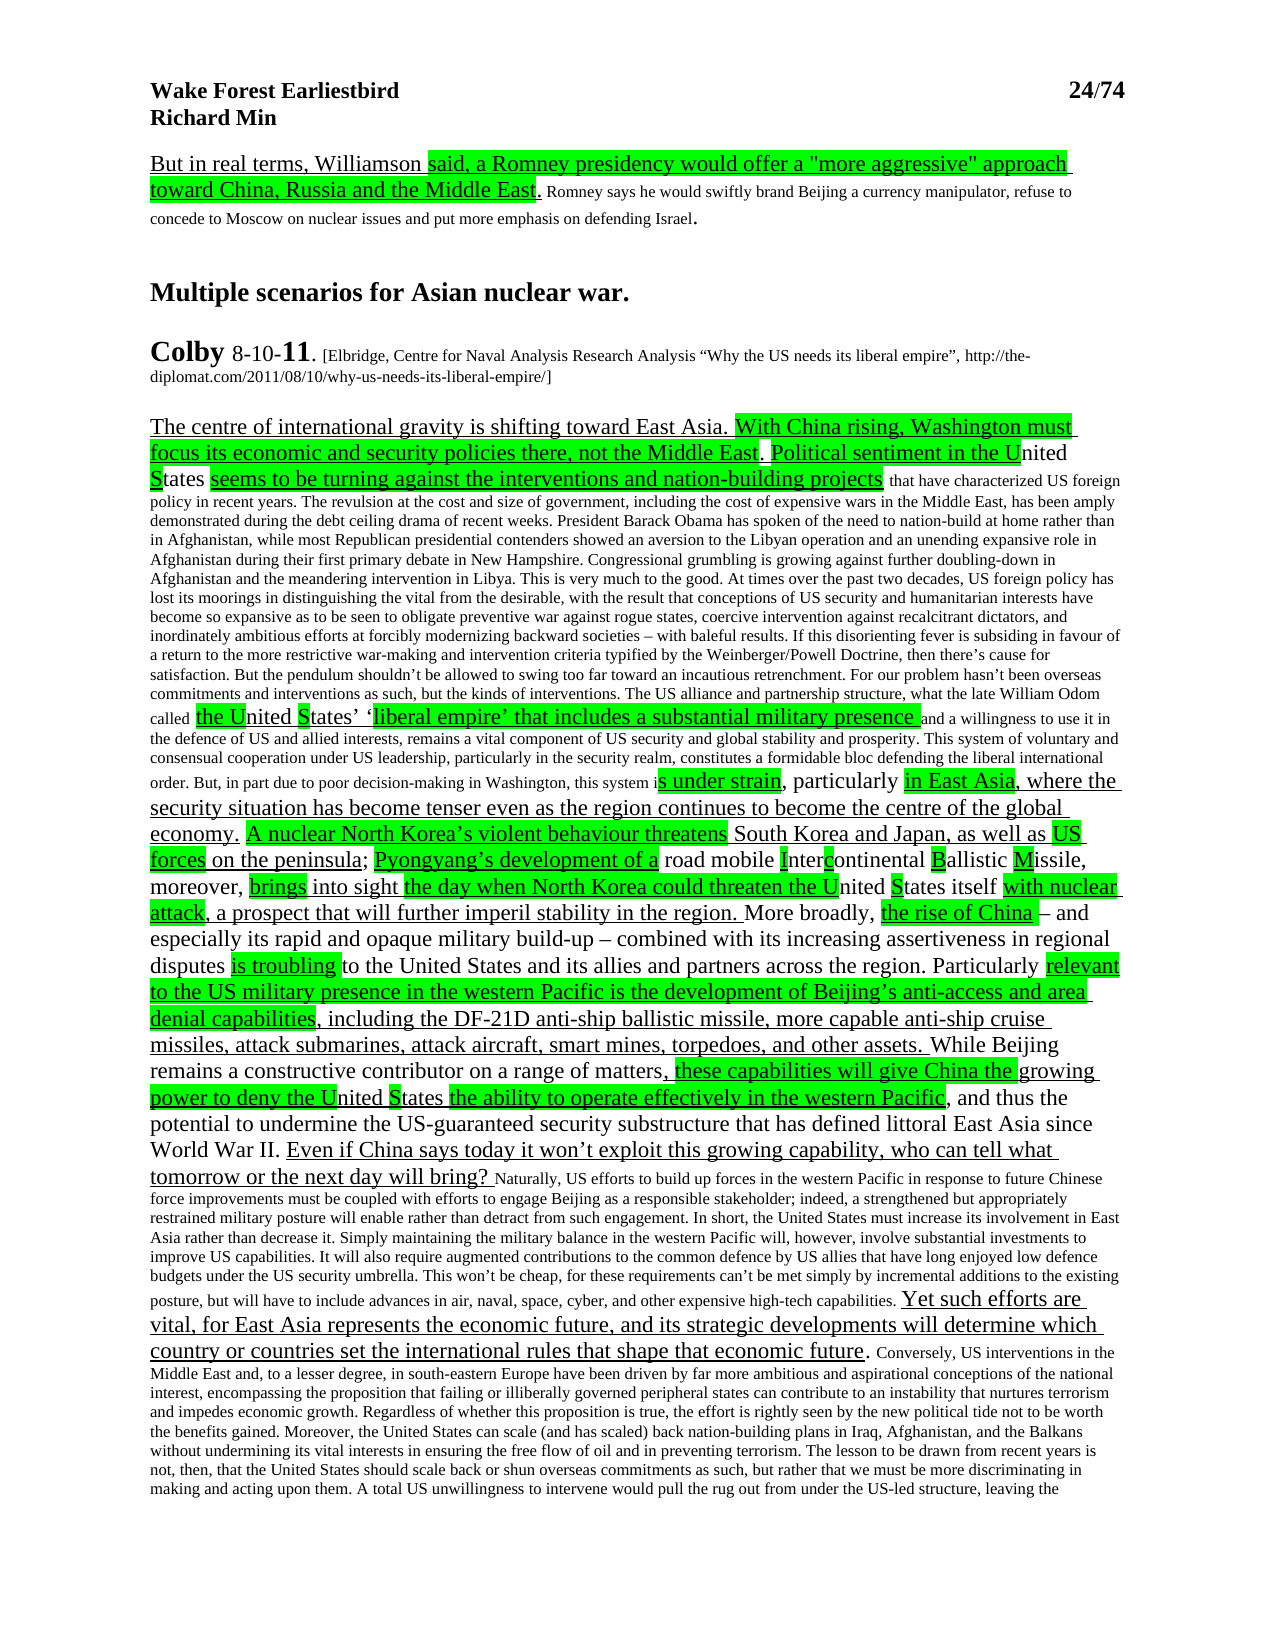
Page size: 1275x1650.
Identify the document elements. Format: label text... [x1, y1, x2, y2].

text Colby 8-10-11. [Elbridge, Centre for Naval Analysis Research Analysis “Why the US needs its liberal empire”, http://the-diplomat.com/2011/08/10/why-us-needs-its-liberal-empire/] [150, 334, 1125, 386]
subtitle Multiple scenarios for Asian nuclear war. [150, 276, 1125, 307]
text But in real terms, Williamson said, a Romney presidency would offer a "more aggressive" approach toward China, Russia and the Middle East. Romney says he would swiftly brand Beijing a currency manipulator, refuse to concede to Moscow on nuclear issues and put more emphasis on defending Israel. [150, 150, 1125, 229]
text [150, 413, 1125, 1498]
